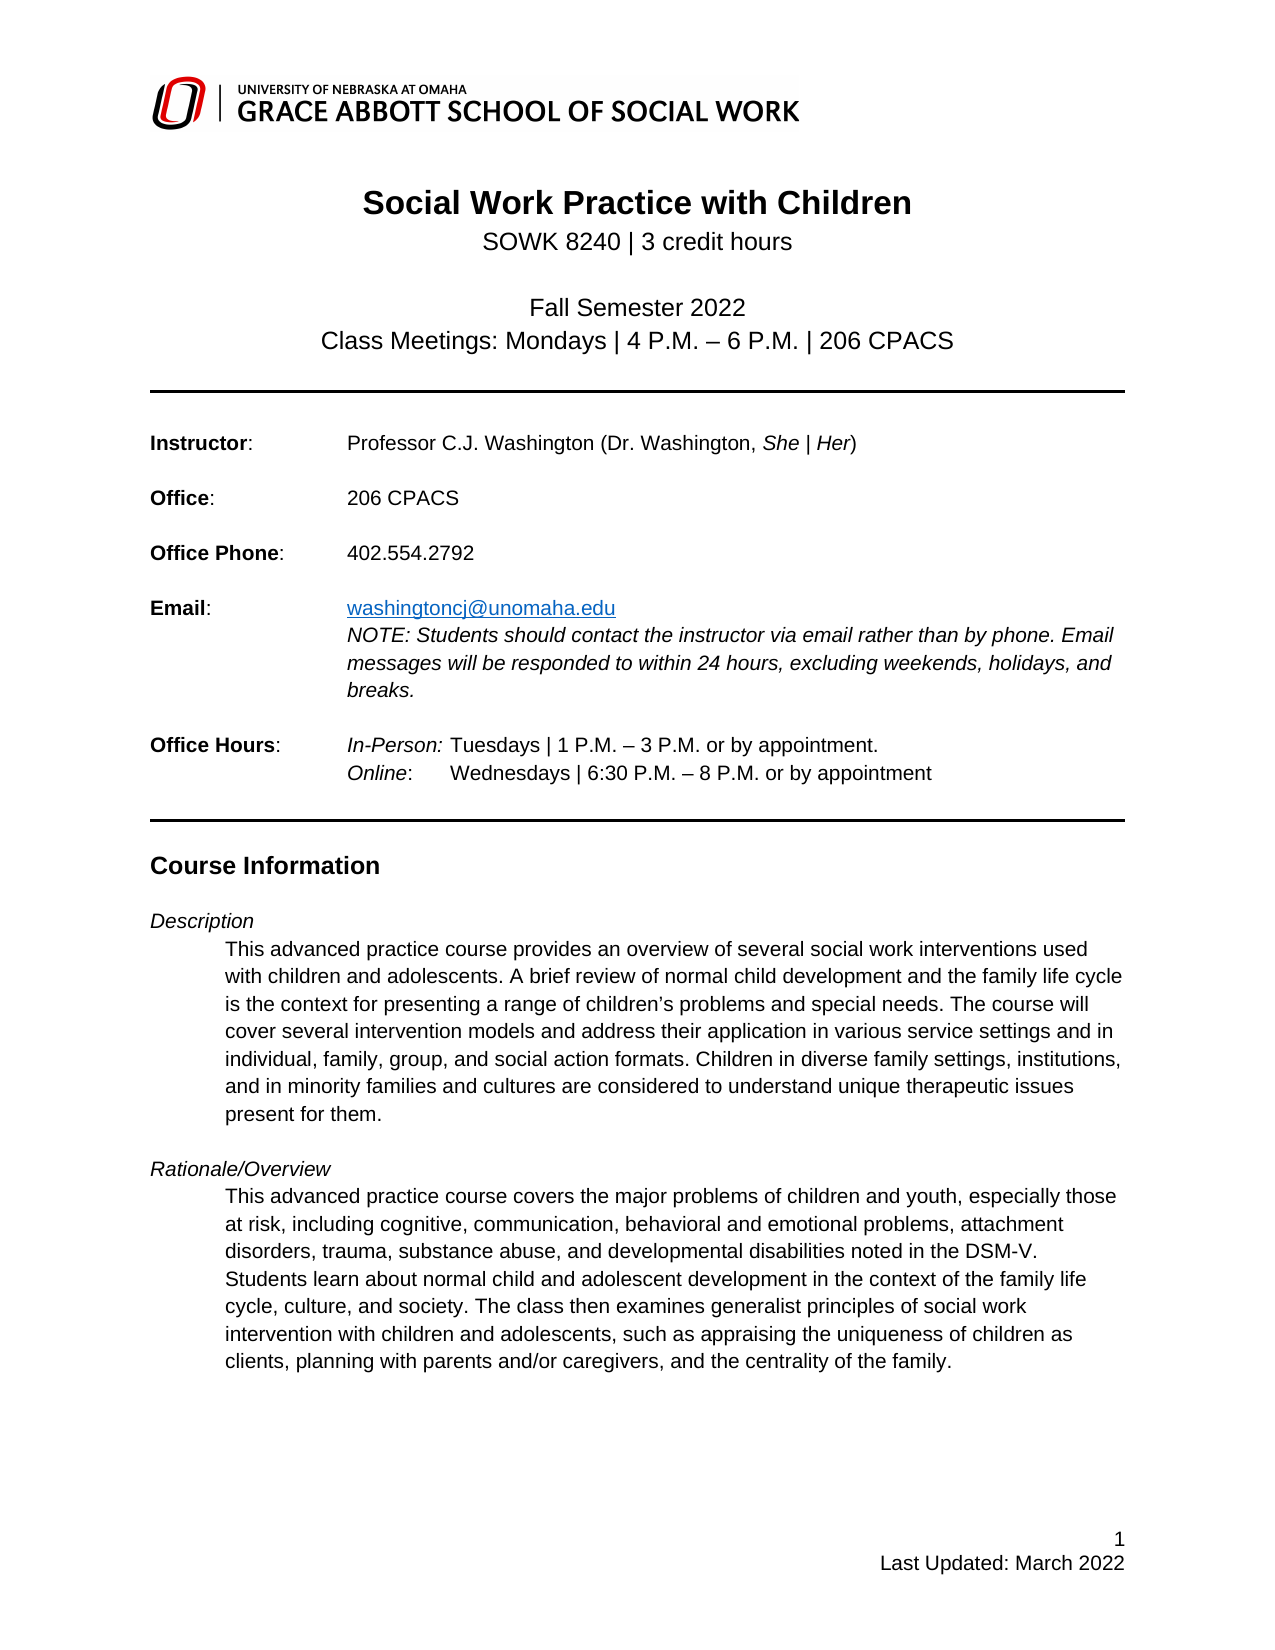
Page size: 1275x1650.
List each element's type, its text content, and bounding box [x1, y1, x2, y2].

text Description [150, 909, 1125, 933]
text Email: washingtoncj@unomaha.edu [150, 596, 1125, 619]
text This advanced practice course covers the major problems of children and youth, especially those at risk, including cognitive, communication, behavioral and emotional problems, attachment disorders, trauma, substance abuse, and developmental disabilities noted in the DSM-V. Students learn about normal child and adolescent development in the context of the family life cycle, culture, and society. The class then examines generalist principles of social work intervention with children and adolescents, such as appraising the uniqueness of children as clients, planning with parents and/or caregivers, and the centrality of the family. [225, 1184, 1125, 1373]
text Office Phone: 402.554.2792 [150, 541, 1125, 564]
text Course Information [150, 851, 1125, 880]
text Office Hours: In-Person: Tuesdays | 1 P.M. – 3 P.M. or by appointment. [150, 733, 1125, 757]
text Office: 206 CPACS [150, 486, 1125, 509]
text Fall Semester 2022 [150, 293, 1125, 322]
text Rationale/Overview [150, 1157, 1125, 1181]
picture [150, 75, 800, 132]
text NOTE: Students should contact the instructor via email rather than by phone. Email messages will be responded to within 24 hours, excluding weekends, holidays, and breaks. [347, 623, 1125, 702]
text Instructor: Professor C.J. Washington (Dr. Washington, She | Her) [150, 431, 1125, 454]
text SOWK 8240 | 3 credit hours [150, 227, 1125, 256]
title Social Work Practice with Children [112, 183, 1162, 221]
text Class Meetings: Mondays | 4 P.M. – 6 P.M. | 206 CPACS [150, 326, 1125, 355]
text Online: Wednesdays | 6:30 P.M. – 8 P.M. or by appointment [150, 761, 1125, 784]
text This advanced practice course provides an overview of several social work interventions used with children and adolescents. A brief review of normal child development and the family life cycle is the context for presenting a range of children’s problems and special needs. The course will cover several intervention models and address their application in various service settings and in individual, family, group, and social action formats. Children in diverse family settings, institutions, and in minority families and cultures are considered to understand unique therapeutic issues present for them. [225, 937, 1125, 1126]
